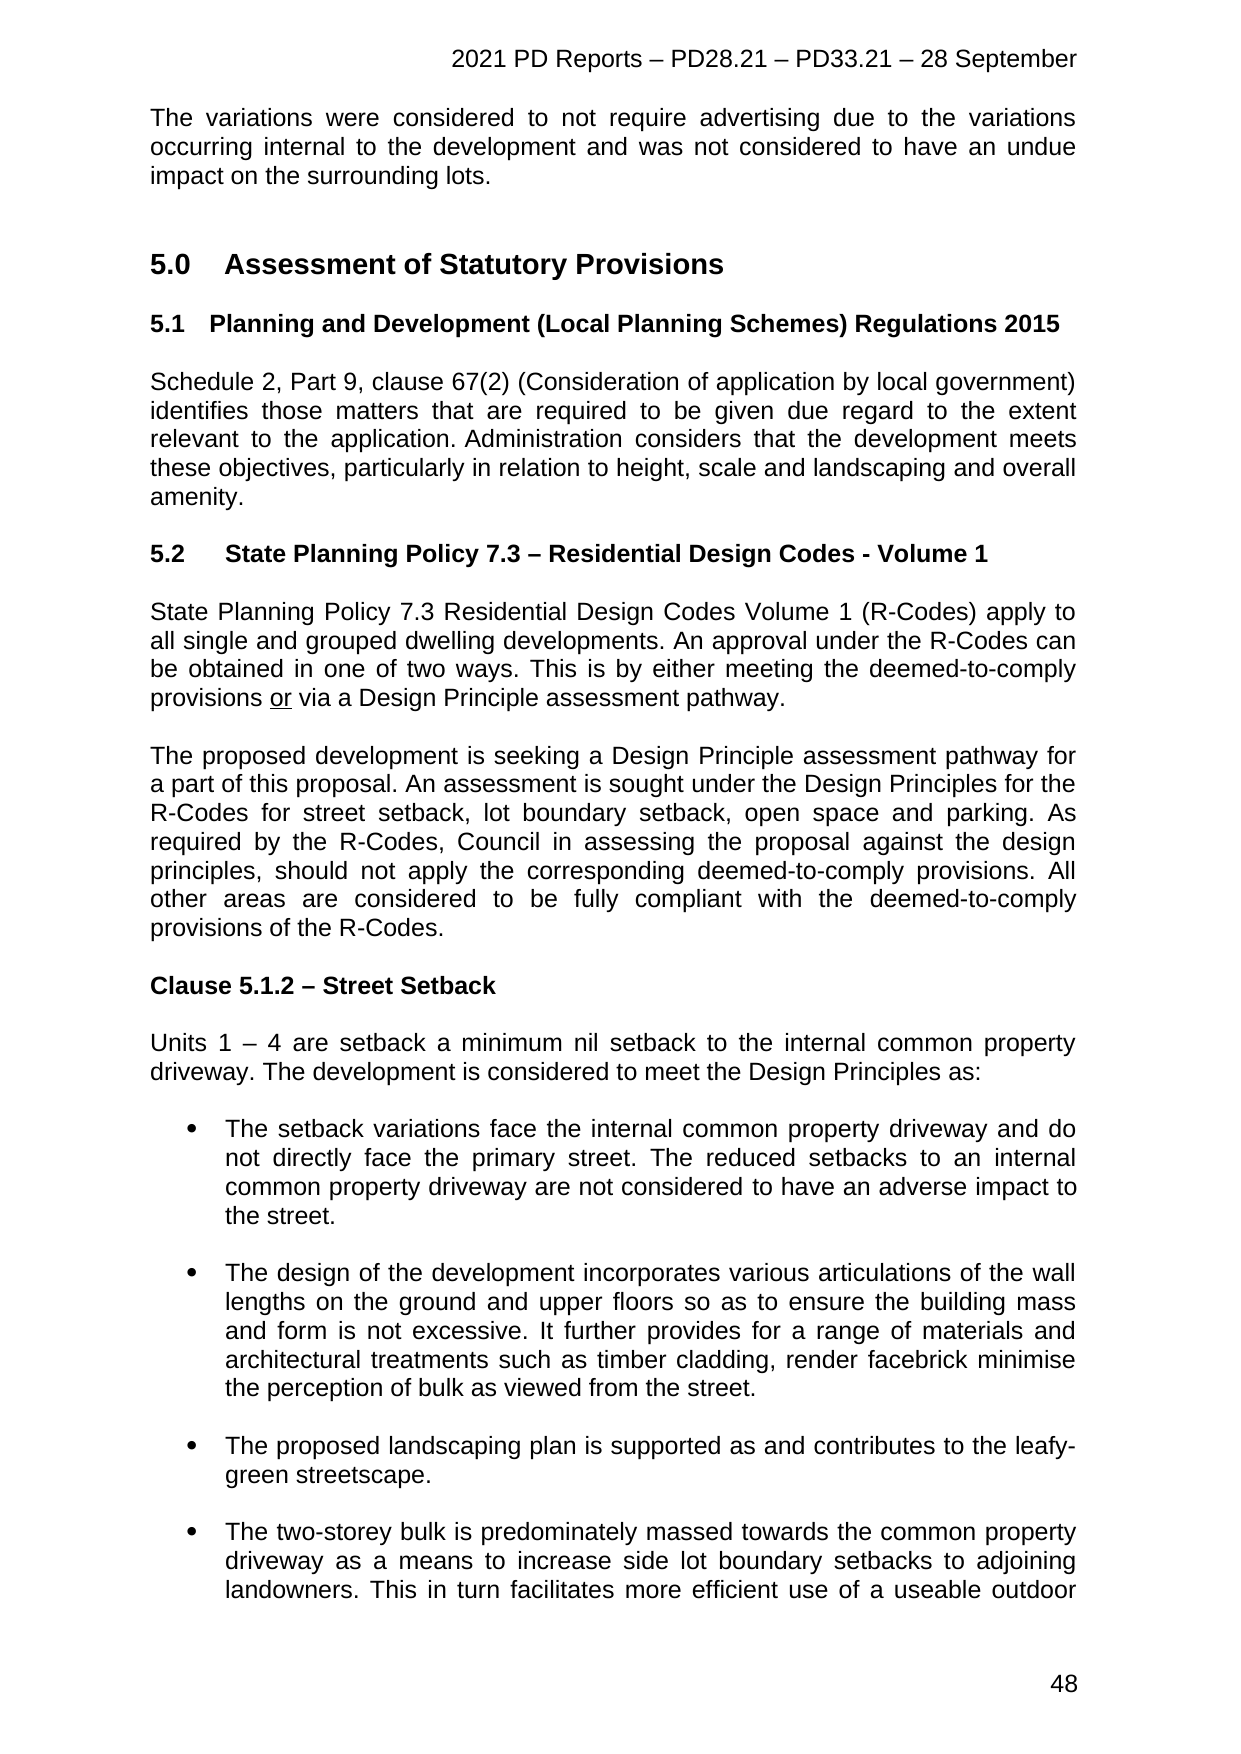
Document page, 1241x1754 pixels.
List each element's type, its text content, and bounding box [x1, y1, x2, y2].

list The proposed landscaping plan is supported as and contributes to the leafy-green streetscape. [187, 1431, 1078, 1488]
text 5.2 State Planning Policy 7.3 – Residential Design Codes - Volume 1 [150, 539, 1078, 568]
text Units 1 – 4 are setback a minimum nil setback to the internal common property driveway. The development is considered to meet the Design Principles as: [150, 1028, 1078, 1086]
text The variations were considered to not require advertising due to the variations occurring internal to the development and was not considered to have an undue impact on the surrounding lots. [150, 103, 1078, 189]
text 5.1 Planning and Development (Local Planning Schemes) Regulations 2015 [150, 309, 1078, 338]
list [187, 1517, 1078, 1603]
text Schedule 2, Part 9, clause 67(2) (Consideration of application by local government) identifies those matters that are required to be given due regard to the extent relevant to the application. Administration considers that the development meets these objectives, particularly in relation to height, scale and landscaping and overall amenity. [150, 367, 1078, 511]
text Clause 5.1.2 – Street Setback [150, 971, 1078, 999]
list Assessment of Statutory Provisions [150, 247, 1078, 281]
list The setback variations face the internal common property driveway and do not directly face the primary street. The reduced setbacks to an internal common property driveway are not considered to have an adverse impact to the street. [187, 1114, 1078, 1229]
text The proposed development is seeking a Design Principle assessment pathway for a part of this proposal. An assessment is sought under the Design Principles for the R-Codes for street setback, lot boundary setback, open space and parking. As required by the R-Codes, Council in assessing the proposal against the design principles, should not apply the corresponding deemed-to-comply provisions. All other areas are considered to be fully compliant with the deemed-to-comply provisions of the R-Codes. [150, 741, 1078, 942]
list The design of the development incorporates various articulations of the wall lengths on the ground and upper floors so as to ensure the building mass and form is not excessive. It further provides for a range of materials and architectural treatments such as timber cladding, render facebrick minimise the perception of bulk as viewed from the street. [187, 1258, 1078, 1402]
text State Planning Policy 7.3 Residential Design Codes Volume 1 (R-Codes) apply to all single and grouped dwelling developments. An approval under the R-Codes can be obtained in one of two ways. This is by either meeting the deemed-to-comply provisions or via a Design Principle assessment pathway. [150, 597, 1078, 712]
